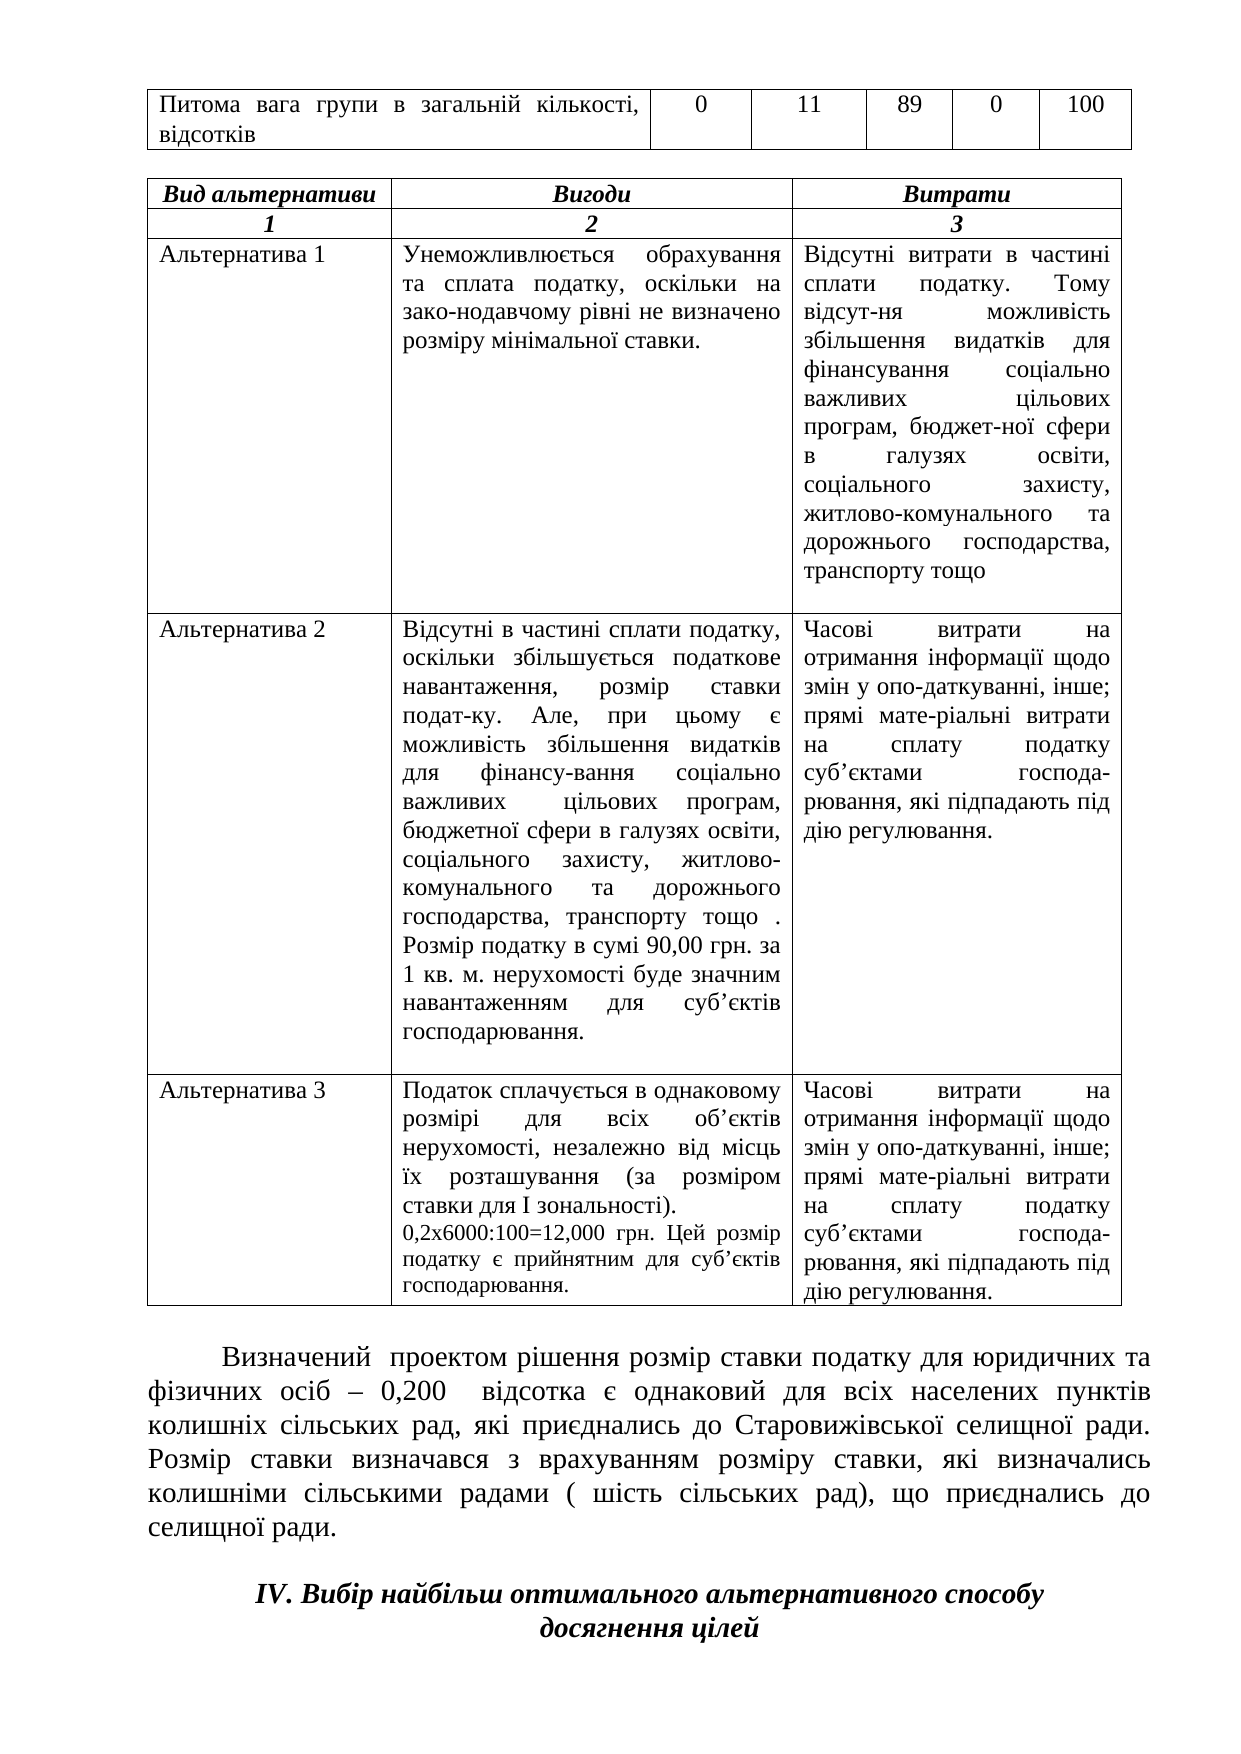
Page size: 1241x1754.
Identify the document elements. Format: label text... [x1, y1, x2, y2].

table_cell Часові витрати на отримання інформації щодо змін у опо-даткуванні, інше; прямі мате-ріальні витрати на сплату податку суб’єктами господа-рювання, які підпадають під дію регулювання. [793, 1075, 1121, 1305]
table_cell 3 [793, 209, 1121, 238]
table_cell Відсутні в частині сплати податку, оскільки збільшується податкове навантаження, розмір ставки подат-ку. Але, при цьому є можливість збільшення видатків для фінансу-вання соціально важливих цільових програм, бюджетної сфери в галузях освіти, соціального захисту, житлово-комунального та дорожнього господарства, транспорту тощо . Розмір податку в сумі 90,00 грн. за 1 кв. м. нерухомості буде значним навантаженням для суб’єктів господарювання. [392, 614, 792, 1074]
table_cell Часові витрати на отримання інформації щодо змін у опо-даткуванні, інше; прямі мате-ріальні витрати на сплату податку суб’єктами господа-рювання, які підпадають під дію регулювання. [793, 614, 1121, 1074]
table_cell Альтернатива 2 [148, 614, 391, 1074]
table_cell 0 [651, 90, 751, 148]
table_cell Питома вага групи в загальній кількості, відсотків [148, 90, 650, 148]
table_cell 89 [867, 90, 952, 148]
text IV. Вибір найбільш оптимального альтернативного способу [148, 1576, 1152, 1610]
table_header Вигоди [392, 179, 792, 208]
table_cell 0 [953, 90, 1039, 148]
table_cell Альтернатива 3 [148, 1075, 391, 1305]
table_cell Відсутні витрати в частині сплати податку. Тому відсут-ня можливість збільшення видатків для фінансування соціально важливих цільових програм, бюджет-ної сфери в галузях освіти, соціального захисту, житлово-комунального та дорожнього господарства, транспорту тощо [793, 239, 1121, 613]
table_cell 11 [752, 90, 866, 148]
table_cell 1 [148, 209, 391, 238]
table_header Витрати [793, 179, 1121, 208]
text Визначений проектом рішення розмір ставки податку для юридичних та фізичних осіб – 0,200 відсотка є однаковий для всіх населених пунктів колишніх сільських рад, які приєднались до Старовижівської селищної ради. Розмір ставки визначався з врахуванням розміру ставки, які визначались колишніми сільськими радами ( шість сільських рад), що приєднались до селищної ради. [148, 1339, 1152, 1542]
table_cell Податок сплачується в однаковому розмірі для всіх об’єктів нерухомості, незалежно від місць їх розташування (за розміром ставки для І зональності). 0,2х6000:100=12,000 грн. Цей розмір податку є прийнятним для суб’єктів господарювання. [392, 1075, 792, 1305]
table_cell 100 [1040, 90, 1131, 148]
table_header Вид альтернативи [148, 179, 391, 208]
table_cell 2 [392, 209, 792, 238]
table_cell Альтернатива 1 [148, 239, 391, 613]
text досягнення цілей [148, 1610, 1152, 1644]
table_cell Унеможливлюється обрахування та сплата податку, оскільки на зако-нодавчому рівні не визначено розміру мінімальної ставки. [392, 239, 792, 613]
